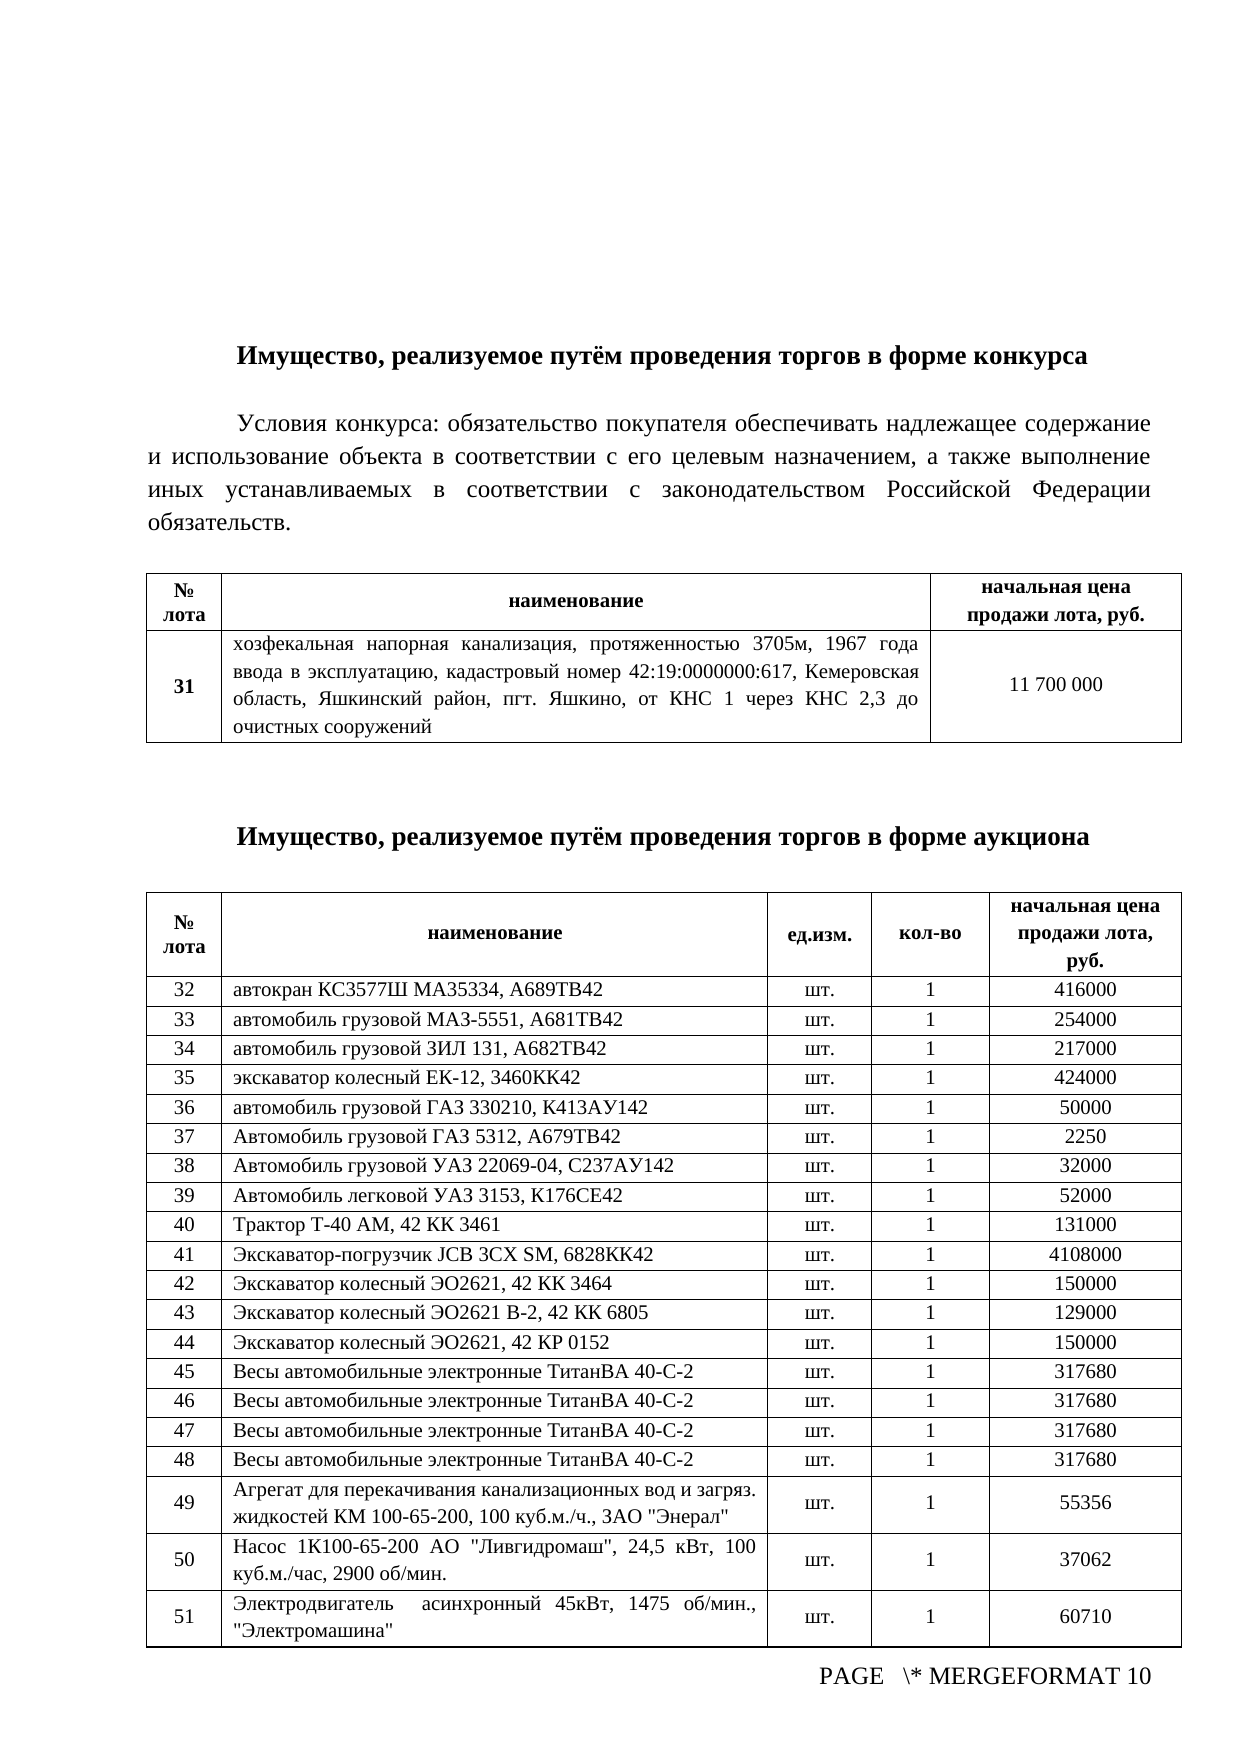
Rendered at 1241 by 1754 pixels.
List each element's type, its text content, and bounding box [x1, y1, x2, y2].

table_cell 1 [872, 1359, 989, 1387]
table_cell шт. [768, 1007, 871, 1035]
table_cell шт. [768, 1212, 871, 1241]
table_cell Автомобиль легковой УАЗ 3153, К176СЕ42 [222, 1183, 767, 1211]
table_cell 50 [147, 1534, 221, 1589]
table_cell 1 [872, 1418, 989, 1446]
table_cell 1 [872, 1534, 989, 1589]
table_cell 49 [147, 1477, 221, 1532]
table_cell шт. [768, 1271, 871, 1299]
table_cell 1 [872, 1065, 989, 1094]
table_cell 46 [147, 1389, 221, 1417]
table_cell Автомобиль грузовой УАЗ 22069-04, С237АУ142 [222, 1154, 767, 1182]
table_cell шт. [768, 1359, 871, 1387]
table_cell автомобиль грузовой ЗИЛ 131, А682ТВ42 [222, 1036, 767, 1064]
table_cell 11 700 000 [931, 631, 1181, 742]
table_cell 1 [872, 1330, 989, 1358]
table_header ед.изм. [768, 893, 871, 976]
table_cell шт. [768, 977, 871, 1006]
table_cell шт. [768, 1447, 871, 1476]
table_cell Экскаватор колесный ЭО2621 В-2, 42 КК 6805 [222, 1300, 767, 1329]
table_header № лота [147, 893, 221, 976]
table_cell 317680 [990, 1418, 1181, 1446]
table_cell автокран КС3577Ш МА35334, А689ТВ42 [222, 977, 767, 1006]
table_cell 37 [147, 1124, 221, 1152]
table_cell 1 [872, 1447, 989, 1476]
table_cell шт. [768, 1124, 871, 1152]
table_cell автомобиль грузовой МАЗ-5551, А681ТВ42 [222, 1007, 767, 1035]
table_cell 33 [147, 1007, 221, 1035]
table_cell 31 [147, 631, 221, 742]
table_cell шт. [768, 1477, 871, 1532]
table_cell Экскаватор колесный ЭО2621, 42 КР 0152 [222, 1330, 767, 1358]
table_cell 52000 [990, 1183, 1181, 1211]
table_cell шт. [768, 1154, 871, 1182]
table_header начальная цена продажи лота, руб. [931, 574, 1181, 630]
table_cell Экскаватор колесный ЭО2621, 42 КК 3464 [222, 1271, 767, 1299]
table_cell 44 [147, 1330, 221, 1358]
table_cell 317680 [990, 1359, 1181, 1387]
table_cell 32000 [990, 1154, 1181, 1182]
table_cell 424000 [990, 1065, 1181, 1094]
text Имущество, реализуемое путём проведения торгов в форме аукциона [148, 820, 1152, 851]
table_cell 1 [872, 1242, 989, 1270]
table_cell 38 [147, 1154, 221, 1182]
table_cell Весы автомобильные электронные ТитанВА 40-С-2 [222, 1389, 767, 1417]
table_cell 41 [147, 1242, 221, 1270]
table_cell 416000 [990, 977, 1181, 1006]
table_cell шт. [768, 1036, 871, 1064]
table_header начальная цена продажи лота, руб. [990, 893, 1181, 976]
table_cell 1 [872, 1591, 989, 1646]
table_cell 1 [872, 1300, 989, 1329]
table_cell 42 [147, 1271, 221, 1299]
table_cell 35 [147, 1065, 221, 1094]
table_header наименование [222, 574, 930, 630]
table_cell 34 [147, 1036, 221, 1064]
table_cell 1 [872, 1212, 989, 1241]
table_cell 1 [872, 1154, 989, 1182]
table_cell шт. [768, 1300, 871, 1329]
table_cell 2250 [990, 1124, 1181, 1152]
table_cell 48 [147, 1447, 221, 1476]
table_cell 43 [147, 1300, 221, 1329]
table_cell 50000 [990, 1095, 1181, 1123]
table_cell 129000 [990, 1300, 1181, 1329]
table_cell 37062 [990, 1534, 1181, 1589]
table_cell 1 [872, 1477, 989, 1532]
table_cell 1 [872, 977, 989, 1006]
table_cell шт. [768, 1242, 871, 1270]
table_cell Экскаватор-погрузчик JCB 3CX SM, 6828КК42 [222, 1242, 767, 1270]
table_cell шт. [768, 1095, 871, 1123]
table_cell шт. [768, 1389, 871, 1417]
table_cell Агрегат для перекачивания канализационных вод и загряз. жидкостей КМ 100-65-200, 100 куб.м./ч., ЗАО "Энерал" [222, 1477, 767, 1532]
table_header № лота [147, 574, 221, 630]
table_cell автомобиль грузовой ГАЗ 330210, К413АУ142 [222, 1095, 767, 1123]
text Имущество, реализуемое путём проведения торгов в форме конкурса [148, 339, 1152, 370]
table_cell 47 [147, 1418, 221, 1446]
table_cell 150000 [990, 1330, 1181, 1358]
table_cell шт. [768, 1183, 871, 1211]
table_cell шт. [768, 1330, 871, 1358]
table_cell Весы автомобильные электронные ТитанВА 40-С-2 [222, 1359, 767, 1387]
table_cell 1 [872, 1124, 989, 1152]
table_cell 51 [147, 1591, 221, 1646]
table_cell Весы автомобильные электронные ТитанВА 40-С-2 [222, 1418, 767, 1446]
table_cell 55356 [990, 1477, 1181, 1532]
table_cell 317680 [990, 1447, 1181, 1476]
table_cell шт. [768, 1418, 871, 1446]
table_cell Трактор Т-40 АМ, 42 КК 3461 [222, 1212, 767, 1241]
table_header кол-во [872, 893, 989, 976]
table_cell 32 [147, 977, 221, 1006]
table_cell 1 [872, 1007, 989, 1035]
table_cell Насос 1К100-65-200 АО "Ливгидромаш", 24,5 кВт, 100 куб.м./час, 2900 об/мин. [222, 1534, 767, 1589]
table_header наименование [222, 893, 767, 976]
table_cell Автомобиль грузовой ГАЗ 5312, А679ТВ42 [222, 1124, 767, 1152]
text Условия конкурса: обязательство покупателя обеспечивать надлежащее содержание и использование объекта в соответствии с его целевым назначением, а также выполнение иных устанавливаемых в соответствии с законодательством Российской Федерации обязательств. [148, 408, 1152, 536]
table_cell 1 [872, 1389, 989, 1417]
table_cell 217000 [990, 1036, 1181, 1064]
table_cell 36 [147, 1095, 221, 1123]
table_cell 1 [872, 1271, 989, 1299]
table_cell Электродвигатель асинхронный 45кВт, 1475 об/мин., "Электромашина" [222, 1591, 767, 1646]
table_cell шт. [768, 1065, 871, 1094]
table_cell 60710 [990, 1591, 1181, 1646]
table_cell 254000 [990, 1007, 1181, 1035]
table_cell 150000 [990, 1271, 1181, 1299]
table_cell 131000 [990, 1212, 1181, 1241]
table_cell 4108000 [990, 1242, 1181, 1270]
table_cell 45 [147, 1359, 221, 1387]
table_cell 1 [872, 1095, 989, 1123]
table_cell 1 [872, 1036, 989, 1064]
table_cell Весы автомобильные электронные ТитанВА 40-С-2 [222, 1447, 767, 1476]
table_cell 40 [147, 1212, 221, 1241]
table_cell экскаватор колесный ЕК-12, 3460КК42 [222, 1065, 767, 1094]
table_cell шт. [768, 1591, 871, 1646]
table_cell 317680 [990, 1389, 1181, 1417]
table_cell шт. [768, 1534, 871, 1589]
table_cell 1 [872, 1183, 989, 1211]
table_cell хозфекальная напорная канализация, протяженностью 3705м, 1967 года ввода в эксплуатацию, кадастровый номер 42:19:0000000:617, Кемеровская область, Яшкинский район, пгт. Яшкино, от КНС 1 через КНС 2,3 до очистных сооружений [222, 631, 930, 742]
table_cell 39 [147, 1183, 221, 1211]
